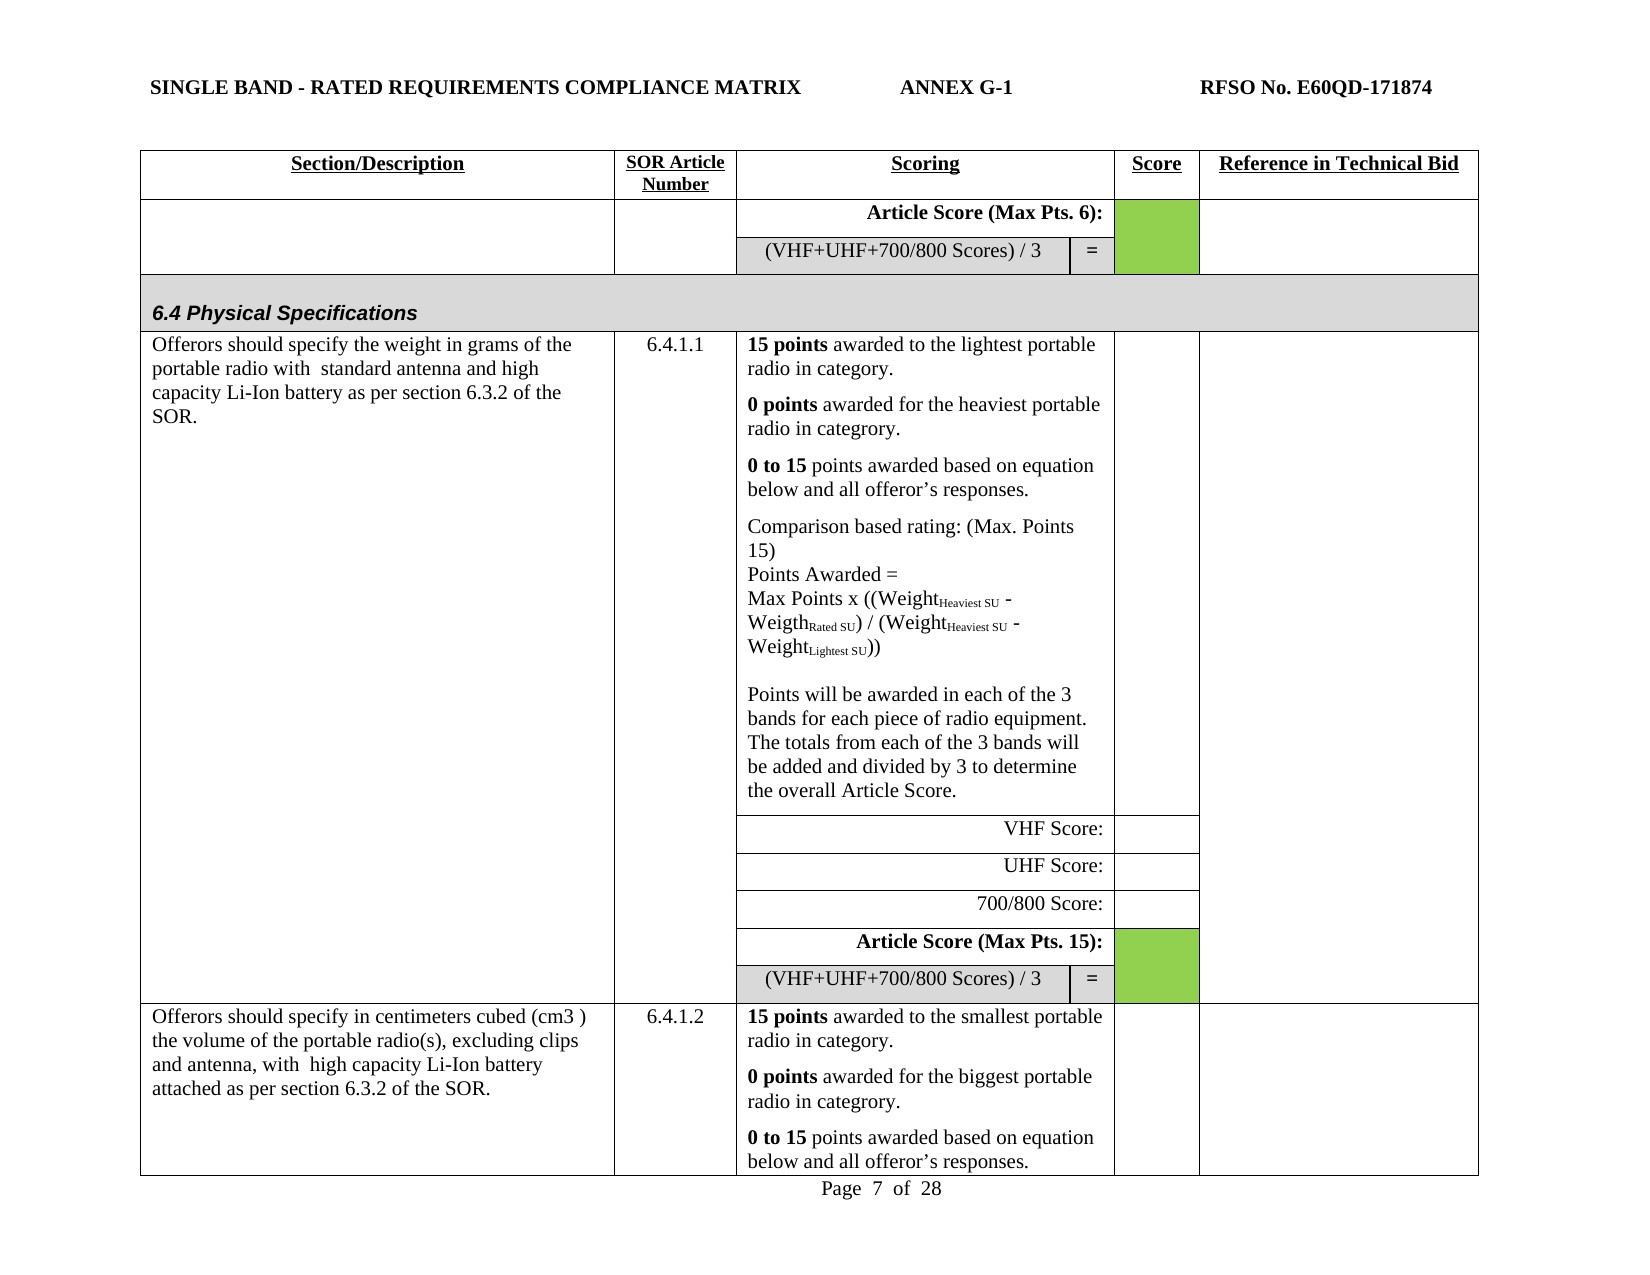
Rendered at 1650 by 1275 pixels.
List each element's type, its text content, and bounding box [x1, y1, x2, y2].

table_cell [737, 1004, 1114, 1175]
table_cell = [1071, 966, 1114, 1003]
table_cell (VHF+UHF+700/800 Scores) / 3 [737, 238, 1069, 274]
table_cell 6.4.1.2 [615, 1004, 736, 1175]
table_cell [1200, 332, 1478, 1003]
table_cell [1115, 891, 1199, 928]
table_header Reference in Technical Bid [1200, 151, 1478, 199]
table_cell [1200, 1004, 1478, 1175]
table_cell = [1071, 238, 1114, 274]
table_cell [1115, 1004, 1199, 1175]
table_cell [1115, 332, 1199, 815]
table_cell Offerors should specify the weight in grams of the portable radio with standard antenna and high capacity Li-Ion battery as per section 6.3.2 of the SOR. [141, 332, 614, 1003]
table_header Scoring [737, 151, 1114, 199]
table_cell (VHF+UHF+700/800 Scores) / 3 [737, 966, 1069, 1003]
table_cell UHF Score: [737, 854, 1114, 890]
table_header SOR Article Number [615, 151, 736, 199]
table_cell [141, 1004, 614, 1175]
table_cell [1115, 854, 1199, 890]
table_header Score [1115, 151, 1199, 199]
table_cell [1115, 200, 1199, 274]
table_cell [1115, 929, 1199, 1003]
table_cell 15 points awarded to the lightest portable radio in category. 0 points awarded for the heaviest portable radio in categrory. 0 to 15 points awarded based on equation below and all offeror’s responses. Comparison based rating: (Max. Points 15) Points Awarded = Max Points x ((WeightHeaviest SU - WeigthRated SU) / (WeightHeaviest SU - WeightLightest SU)) Points will be awarded in each of the 3 bands for each piece of radio equipment. The totals from each of the 3 bands will be added and divided by 3 to determine the overall Article Score. [737, 332, 1114, 815]
table_cell [1115, 816, 1199, 852]
table_header Section/Description [141, 151, 614, 199]
table_cell 6.4 Physical Specifications [141, 275, 1478, 331]
table_cell 6.4.1.1 [615, 332, 736, 1003]
table_cell Article Score (Max Pts. 6): [737, 200, 1114, 237]
table_cell 700/800 Score: [737, 891, 1114, 928]
table_cell Article Score (Max Pts. 15): [737, 929, 1114, 965]
table_cell VHF Score: [737, 816, 1114, 852]
